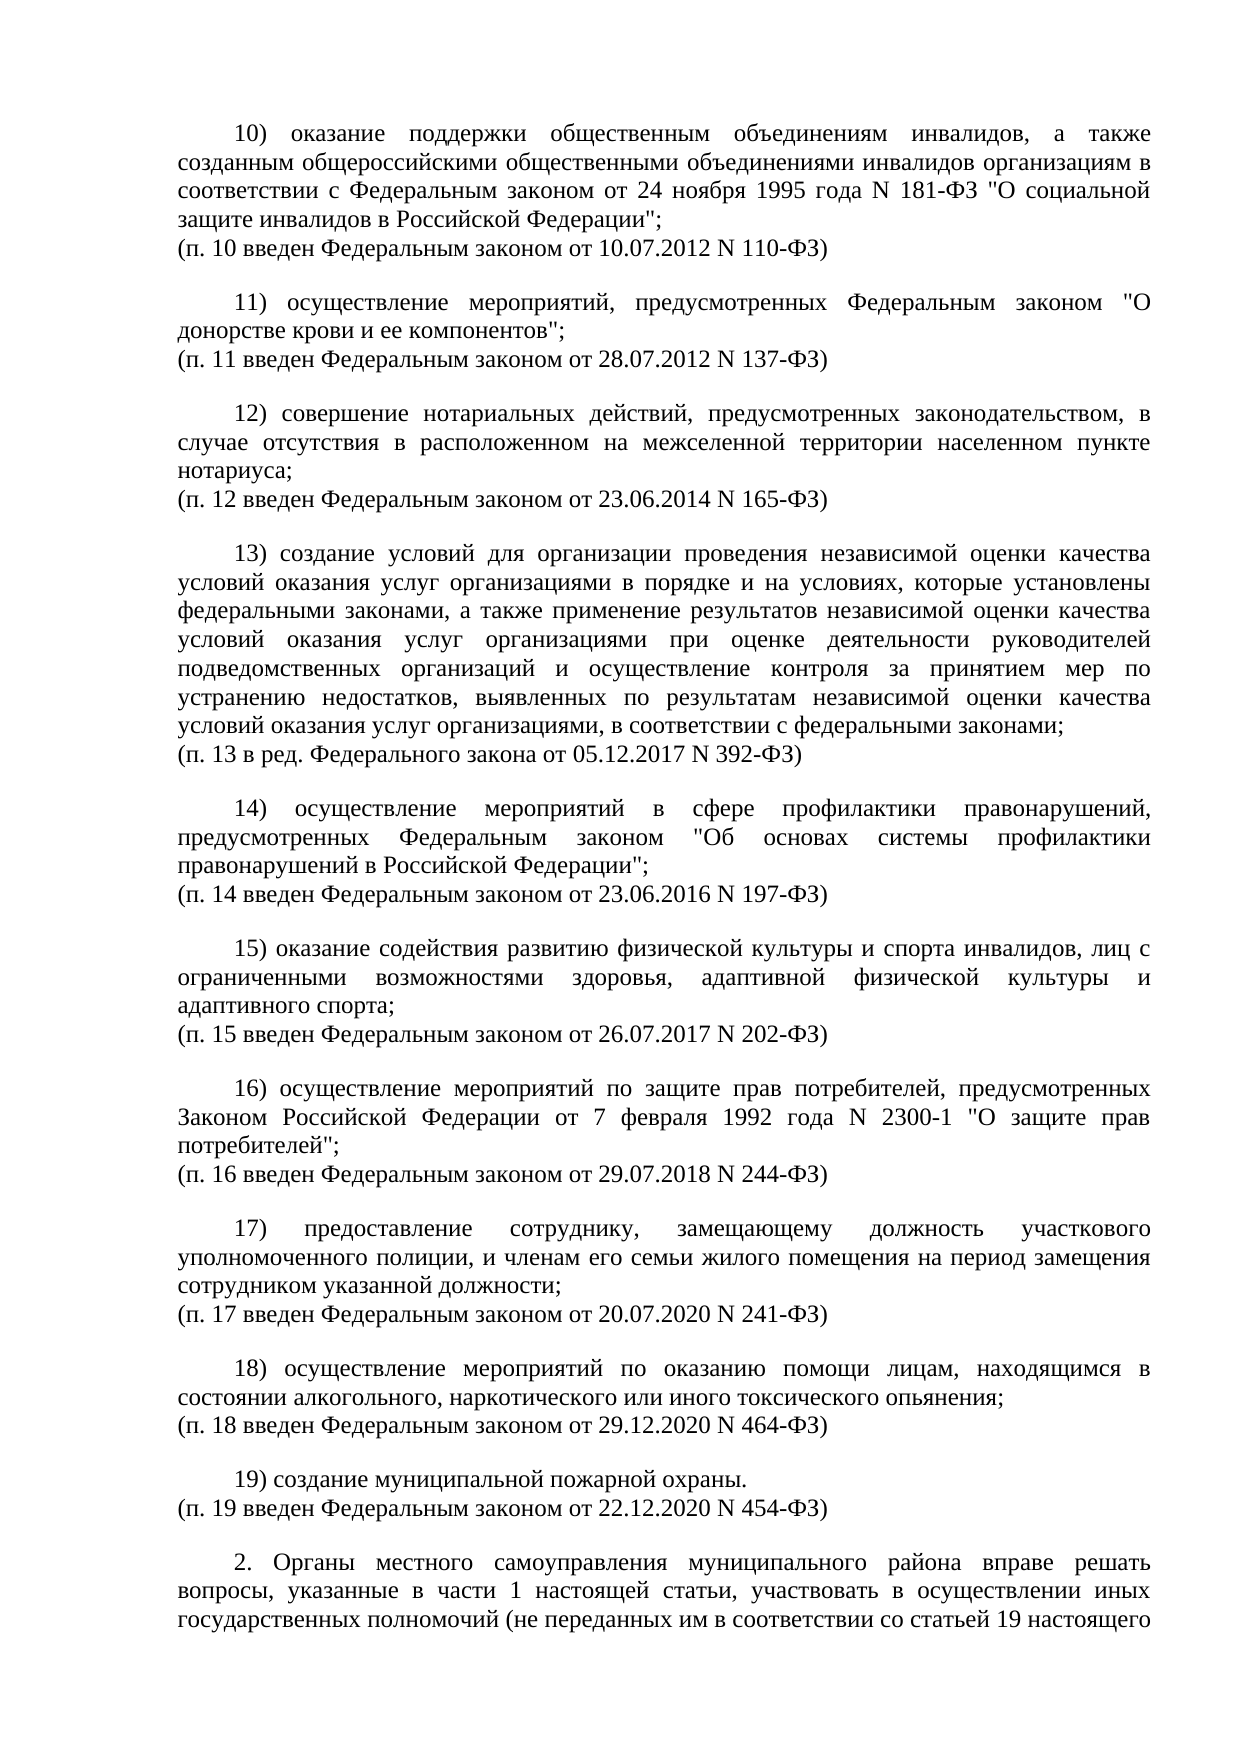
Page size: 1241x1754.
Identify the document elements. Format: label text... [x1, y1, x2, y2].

text (п. 14 введен Федеральным законом от 23.06.2016 N 197-ФЗ) [177, 879, 1152, 908]
text (п. 13 в ред. Федерального закона от 05.12.2017 N 392-ФЗ) [177, 739, 1152, 768]
text (п. 15 введен Федеральным законом от 26.07.2017 N 202-ФЗ) [177, 1019, 1152, 1048]
text (п. 12 введен Федеральным законом от 23.06.2014 N 165-ФЗ) [177, 484, 1152, 513]
text (п. 17 введен Федеральным законом от 20.07.2020 N 241-ФЗ) [177, 1299, 1152, 1328]
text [177, 1547, 1152, 1633]
text 18) осуществление мероприятий по оказанию помощи лицам, находящимся в состоянии алкогольного, наркотического или иного токсического опьянения; [177, 1353, 1152, 1411]
text 10) оказание поддержки общественным объединениям инвалидов, а также созданным общероссийскими общественными объединениями инвалидов организациям в соответствии с Федеральным законом от 24 ноября 1995 года N 181-ФЗ "О социальной защите инвалидов в Российской Федерации"; [177, 118, 1152, 233]
text (п. 11 введен Федеральным законом от 28.07.2012 N 137-ФЗ) [177, 344, 1152, 373]
text 15) оказание содействия развитию физической культуры и спорта инвалидов, лиц с ограниченными возможностями здоровья, адаптивной физической культуры и адаптивного спорта; [177, 933, 1152, 1019]
text 12) совершение нотариальных действий, предусмотренных законодательством, в случае отсутствия в расположенном на межселенной территории населенном пункте нотариуса; [177, 398, 1152, 484]
text (п. 19 введен Федеральным законом от 22.12.2020 N 454-ФЗ) [177, 1493, 1152, 1522]
text 19) создание муниципальной пожарной охраны. [177, 1464, 1152, 1493]
text 14) осуществление мероприятий в сфере профилактики правонарушений, предусмотренных Федеральным законом "Об основах системы профилактики правонарушений в Российской Федерации"; [177, 793, 1152, 879]
text 16) осуществление мероприятий по защите прав потребителей, предусмотренных Законом Российской Федерации от 7 февраля 1992 года N 2300-1 "О защите прав потребителей"; [177, 1073, 1152, 1159]
text 11) осуществление мероприятий, предусмотренных Федеральным законом "О донорстве крови и ее компонентов"; [177, 287, 1152, 344]
text (п. 18 введен Федеральным законом от 29.12.2020 N 464-ФЗ) [177, 1411, 1152, 1439]
text (п. 10 введен Федеральным законом от 10.07.2012 N 110-ФЗ) [177, 233, 1152, 262]
text (п. 16 введен Федеральным законом от 29.07.2018 N 244-ФЗ) [177, 1159, 1152, 1188]
text 17) предоставление сотруднику, замещающему должность участкового уполномоченного полиции, и членам его семьи жилого помещения на период замещения сотрудником указанной должности; [177, 1213, 1152, 1299]
text 13) создание условий для организации проведения независимой оценки качества условий оказания услуг организациями в порядке и на условиях, которые установлены федеральными законами, а также применение результатов независимой оценки качества условий оказания услуг организациями при оценке деятельности руководителей подведомственных организаций и осуществление контроля за принятием мер по устранению недостатков, выявленных по результатам независимой оценки качества условий оказания услуг организациями, в соответствии с федеральными законами; [177, 538, 1152, 739]
